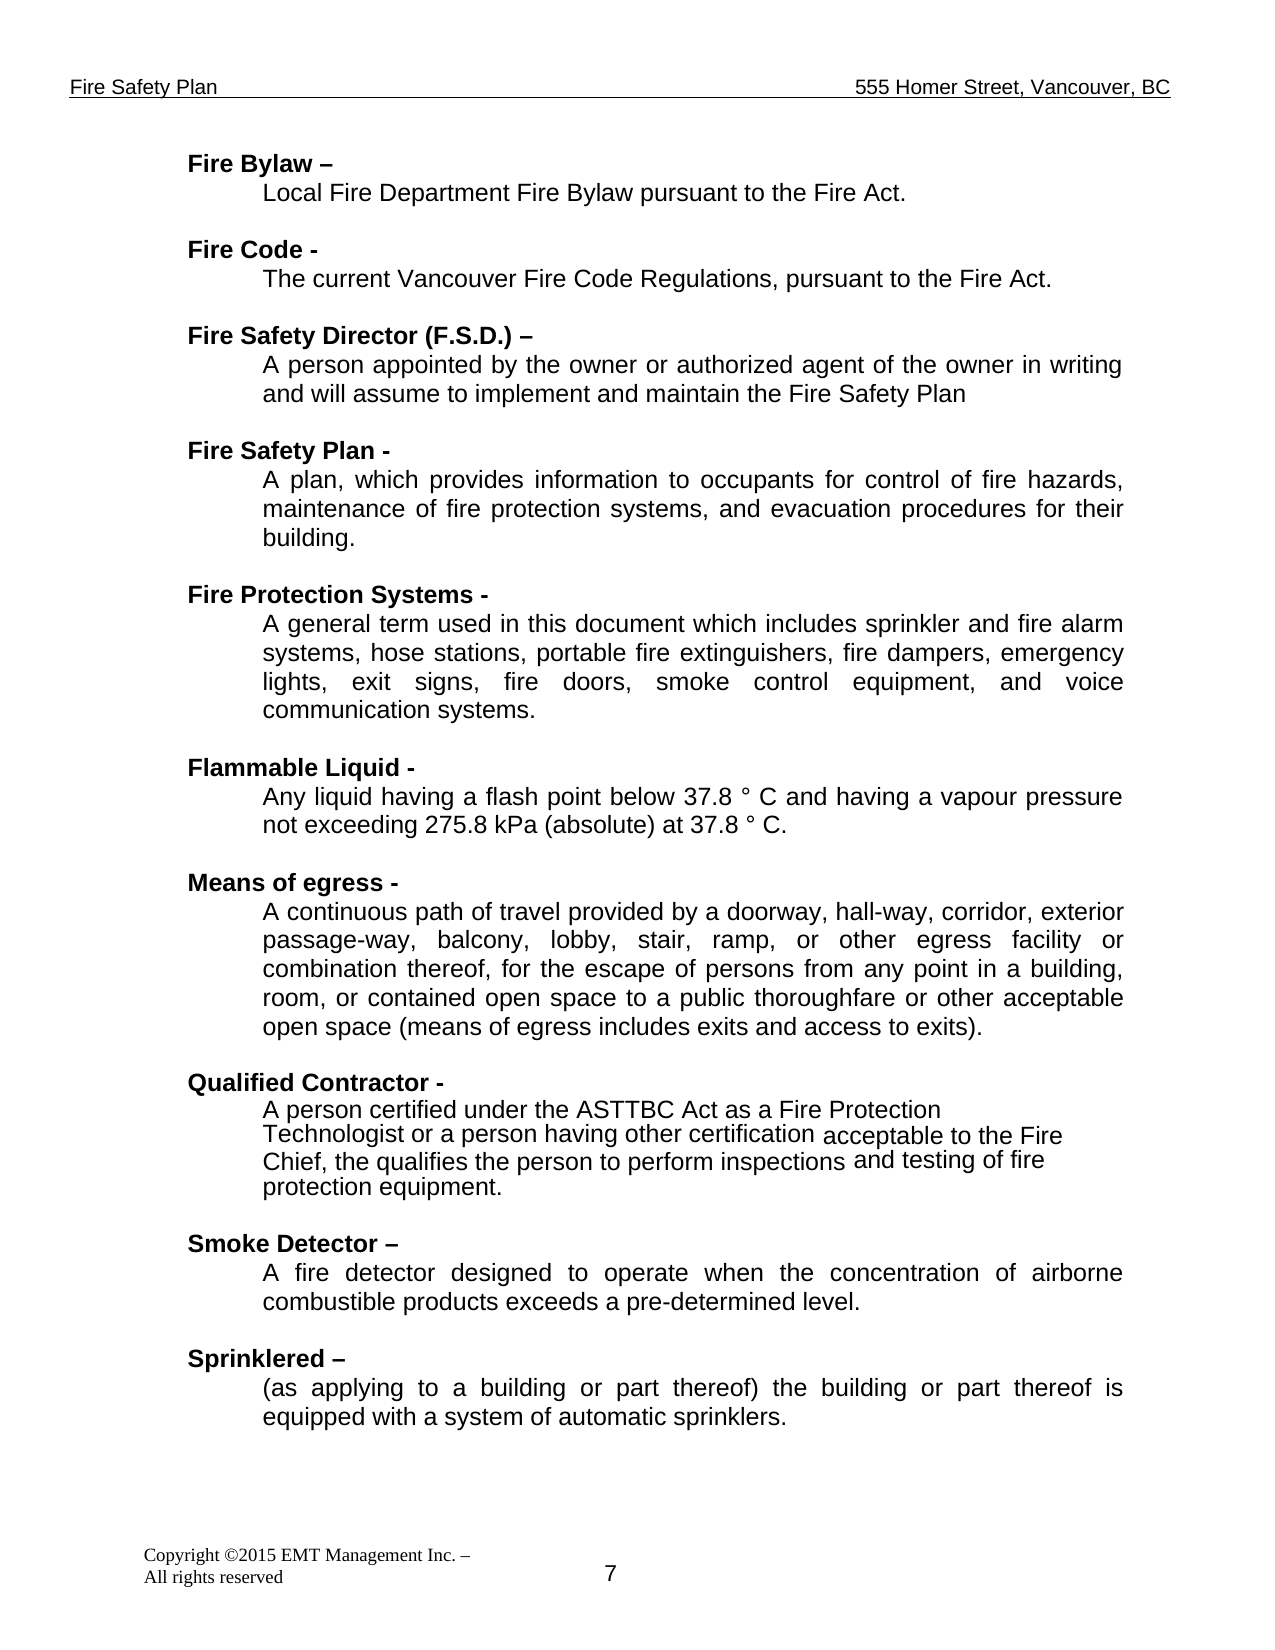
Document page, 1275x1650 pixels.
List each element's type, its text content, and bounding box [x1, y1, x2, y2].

text A person appointed by the owner or authorized agent of the owner in writing and will assume to implement and maintain the Fire Safety Plan [262, 350, 1124, 408]
text A continuous path of travel provided by a doorway, hall-way, corridor, exterior passage-way, balcony, lobby, stair, ramp, or other egress facility or combination thereof, for the escape of persons from any point in a building, room, or contained open space to a public thoroughfare or other acceptable open space (means of egress includes exits and access to exits). [262, 896, 1125, 1040]
subtitle Fire Code - [187, 235, 1183, 264]
text A person certified under the ASTTBC Act as a Fire Protection Technologist or a person having other certification acceptable to the Fire Chief, the qualifies the person to perform inspections and testing of fire protection equipment. [262, 1098, 1065, 1201]
text (as applying to a building or part thereof) the building or part thereof is equipped with a system of automatic sprinklers. [262, 1373, 1125, 1431]
text A fire detector designed to operate when the concentration of airborne combustible products exceeds a pre-determined level. [262, 1258, 1125, 1316]
subtitle Qualified Contractor - [187, 1069, 1183, 1097]
subtitle Fire Safety Plan - [187, 436, 1183, 465]
subtitle Fire Bylaw – [187, 149, 1183, 178]
text A general term used in this document which includes sprinkler and fire alarm systems, hose stations, portable fire extinguishers, fire dampers, emergency lights, exit signs, fire doors, smoke control equipment, and voice communication systems. [262, 609, 1125, 724]
subtitle Fire Safety Director (F.S.D.) – [187, 321, 1183, 350]
text A plan, which provides information to occupants for control of fire hazards, maintenance of fire protection systems, and evacuation procedures for their building. [262, 465, 1125, 551]
subtitle Means of egress - [187, 868, 1183, 896]
subtitle Fire Protection Systems - [187, 580, 1183, 609]
text Any liquid having a flash point below 37.8 ° C and having a vapour pressure not exceeding 275.8 kPa (absolute) at 37.8 ° C. [262, 781, 1124, 839]
subtitle Flammable Liquid - [187, 753, 1183, 781]
text The current Vancouver Fire Code Regulations, pursuant to the Fire Act. [262, 264, 1183, 293]
subtitle Smoke Detector – [187, 1229, 1183, 1258]
subtitle Sprinklered – [187, 1344, 1183, 1373]
text Local Fire Department Fire Bylaw pursuant to the Fire Act. [262, 178, 1183, 206]
